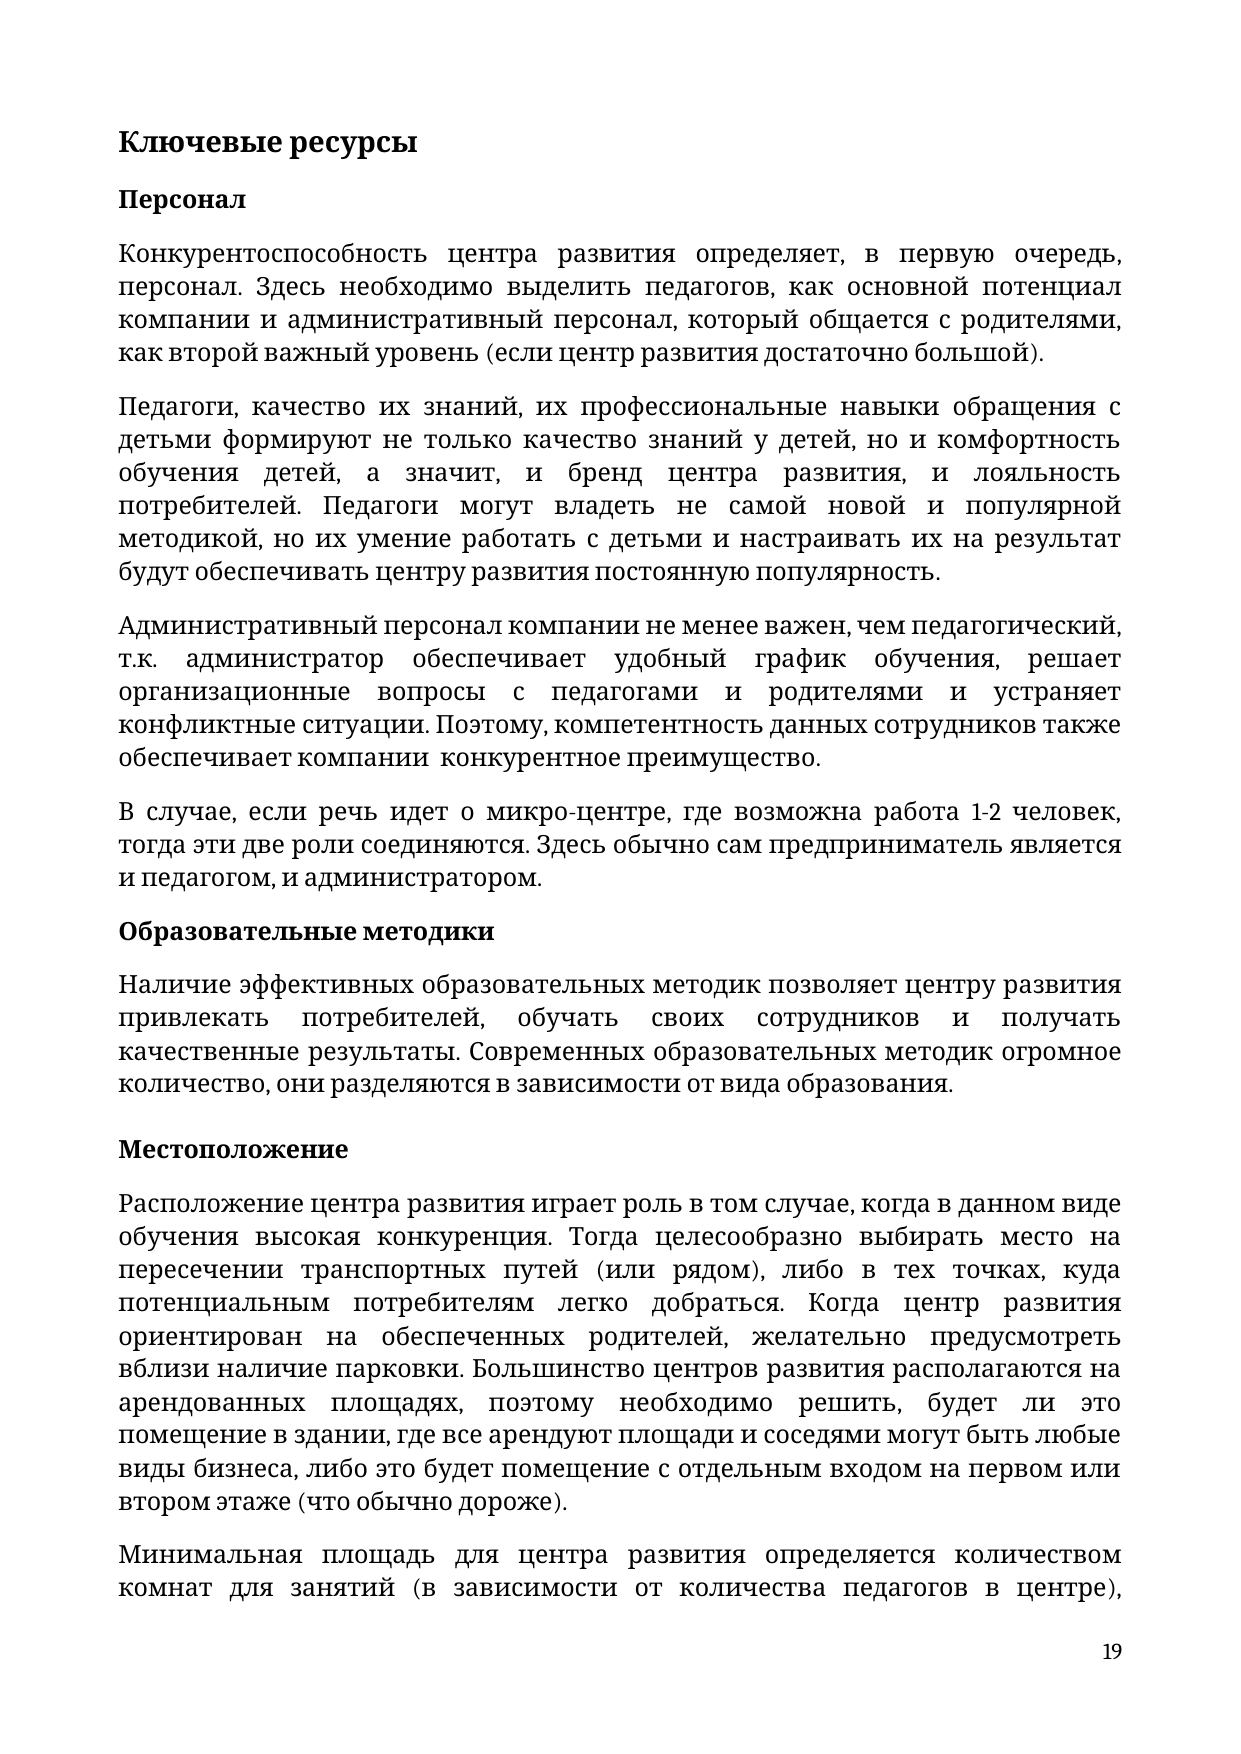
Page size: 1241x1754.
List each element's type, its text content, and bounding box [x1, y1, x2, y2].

text Наличие эффективных образовательных методик позволяет центру развития привлекать потребителей, обучать своих сотрудников и получать качественные результаты. Современных образовательных методик огромное количество, они разделяются в зависимости от вида образования. [118, 971, 1122, 1099]
text Расположение центра развития играет роль в том случае, когда в данном виде обучения высокая конкуренция. Тогда целесообразно выбирать место на пересечении транспортных путей (или рядом), либо в тех точках, куда потенциальным потребителям легко добраться. Когда центр развития ориентирован на обеспеченных родителей, желательно предусмотреть вблизи наличие парковки. Большинство центров развития располагаются на арендованных площадях, поэтому необходимо решить, будет ли это помещение в здании, где все арендуют площади и соседями могут быть любые виды бизнеса, либо это будет помещение с отдельным входом на первом или втором этаже (что обычно дороже). [118, 1190, 1122, 1516]
text Персонал [118, 186, 1122, 215]
text Местоположение [118, 1136, 1122, 1165]
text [118, 1541, 1122, 1603]
text Административный персонал компании не менее важен, чем педагогический, т.к. администратор обеспечивает удобный график обучения, решает организационные вопросы с педагогами и родителями и устраняет конфликтные ситуации. Поэтому, компетентность данных сотрудников также обеспечивает компании конкурентное преимущество. [118, 612, 1122, 772]
text Конкурентоспособность центра развития определяет, в первую очередь, персонал. Здесь необходимо выделить педагогов, как основной потенциал компании и административный персонал, который общается с родителями, как второй важный уровень (если центр развития достаточно большой). [118, 240, 1122, 368]
text В случае, если речь идет о микро-центре, где возможна работа 1-2 человек, тогда эти две роли соединяются. Здесь обычно сам предприниматель является и педагогом, и администратором. [118, 798, 1122, 892]
text Педагоги, качество их знаний, их профессиональные навыки обращения с детьми формируют не только качество знаний у детей, но и комфортность обучения детей, а значит, и бренд центра развития, и лояльность потребителей. Педагоги могут владеть не самой новой и популярной методикой, но их умение работать с детьми и настраивать их на результат будут обеспечивать центру развития постоянную популярность. [118, 393, 1122, 587]
text Образовательные методики [118, 917, 1122, 946]
text Можно предусмотреть дополнительные услуги не связанные с данным бизнесом – аппараты по продаже еды и напитков (вендинговые автоматы), либо продажа еды по типу кафетерия – для родителей, ожидающих детей и для самих детей, но только в том случае, если позволяет площадь помещения и нет ограничений по санитарным условиям.Ключевые ресурсы [118, 127, 1122, 160]
